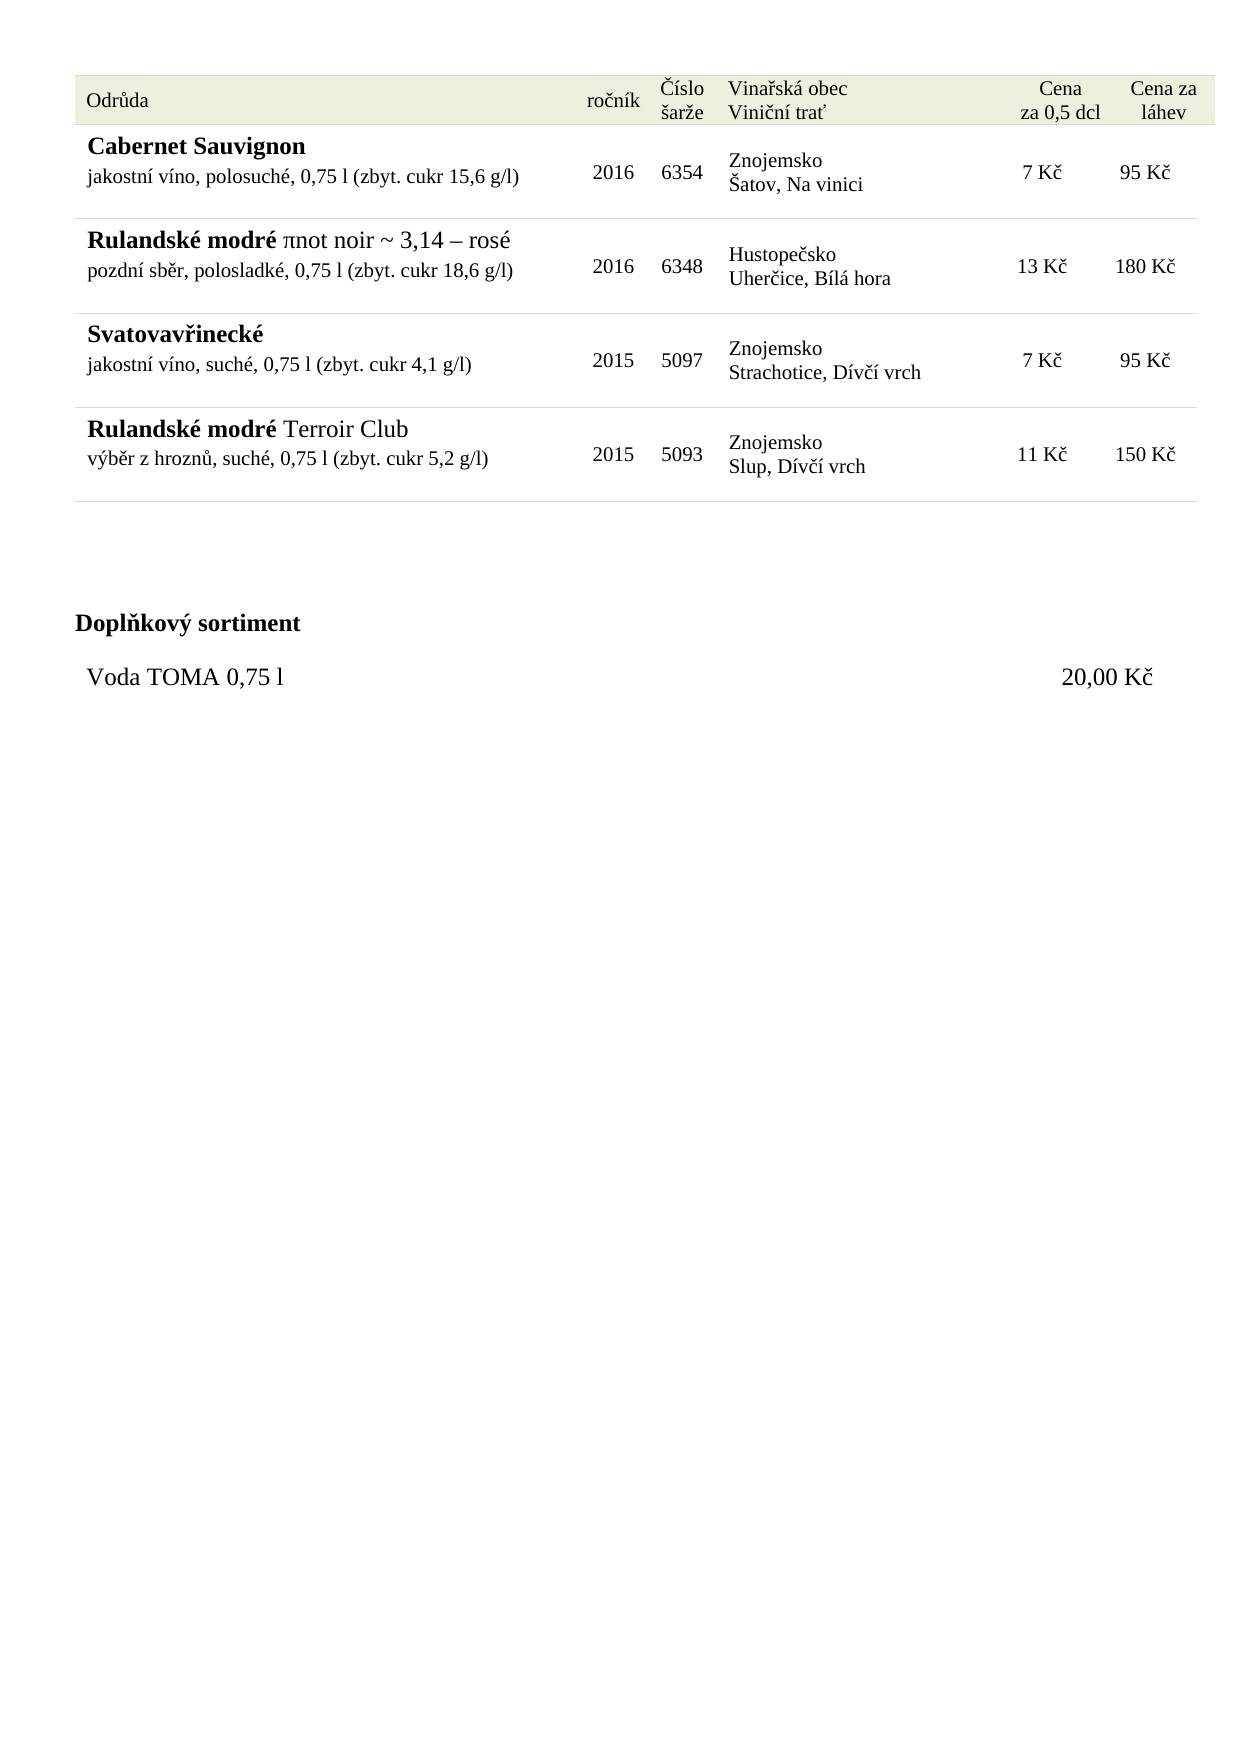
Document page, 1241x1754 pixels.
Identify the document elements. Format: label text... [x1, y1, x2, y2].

table_cell 13 Kč [990, 219, 1094, 312]
table_cell 2016 [579, 125, 648, 218]
text Doplňkový sortiment [75, 608, 1165, 637]
table_header Voda TOMA 0,75 l [75, 662, 619, 691]
table_cell Znojemsko Strachotice, Dívčí vrch [716, 314, 990, 407]
table_cell 180 Kč [1094, 219, 1197, 312]
table_cell Cabernet Sauvignon jakostní víno, polosuché, 0,75 l (zbyt. cukr 15,6 g/l) [75, 125, 579, 218]
table_cell 7 Kč [990, 125, 1094, 218]
table_cell 5093 [648, 408, 716, 501]
table_header ročník [579, 76, 648, 124]
table_cell Svatovavřinecké jakostní víno, suché, 0,75 l (zbyt. cukr 4,1 g/l) [75, 314, 579, 407]
table_cell 7 Kč [990, 314, 1094, 407]
table_cell 2015 [579, 408, 648, 501]
table_cell 5097 [648, 314, 716, 407]
table_header Vinařská obec Viniční trať [716, 76, 1009, 124]
table_header Odrůda [75, 76, 579, 124]
table_header Číslo šarže [648, 76, 716, 124]
table_header Cena za 0,5 dcl [1009, 76, 1112, 124]
table_cell 95 Kč [1094, 314, 1197, 407]
table_cell 2015 [579, 314, 648, 407]
table_cell 6348 [648, 219, 716, 312]
table_header 20,00 Kč [620, 662, 1164, 691]
table_cell 150 Kč [1094, 408, 1197, 501]
table_cell 2016 [579, 219, 648, 312]
table_cell Znojemsko Slup, Dívčí vrch [716, 408, 990, 501]
table_cell 6354 [648, 125, 716, 218]
table_cell Znojemsko Šatov, Na vinici [716, 125, 990, 218]
table_cell Hustopečsko Uherčice, Bílá hora [716, 219, 990, 312]
table_cell 95 Kč [1094, 125, 1197, 218]
table_cell 11 Kč [990, 408, 1094, 501]
table_cell Rulandské modré Terroir Club výběr z hroznů, suché, 0,75 l (zbyt. cukr 5,2 g/l) [75, 408, 579, 501]
table_cell Rulandské modré πnot noir ~ 3,14 – rosé pozdní sběr, polosladké, 0,75 l (zbyt. cukr 18,6 g/l) [75, 219, 579, 312]
table_header Cena za láhev [1112, 76, 1215, 124]
